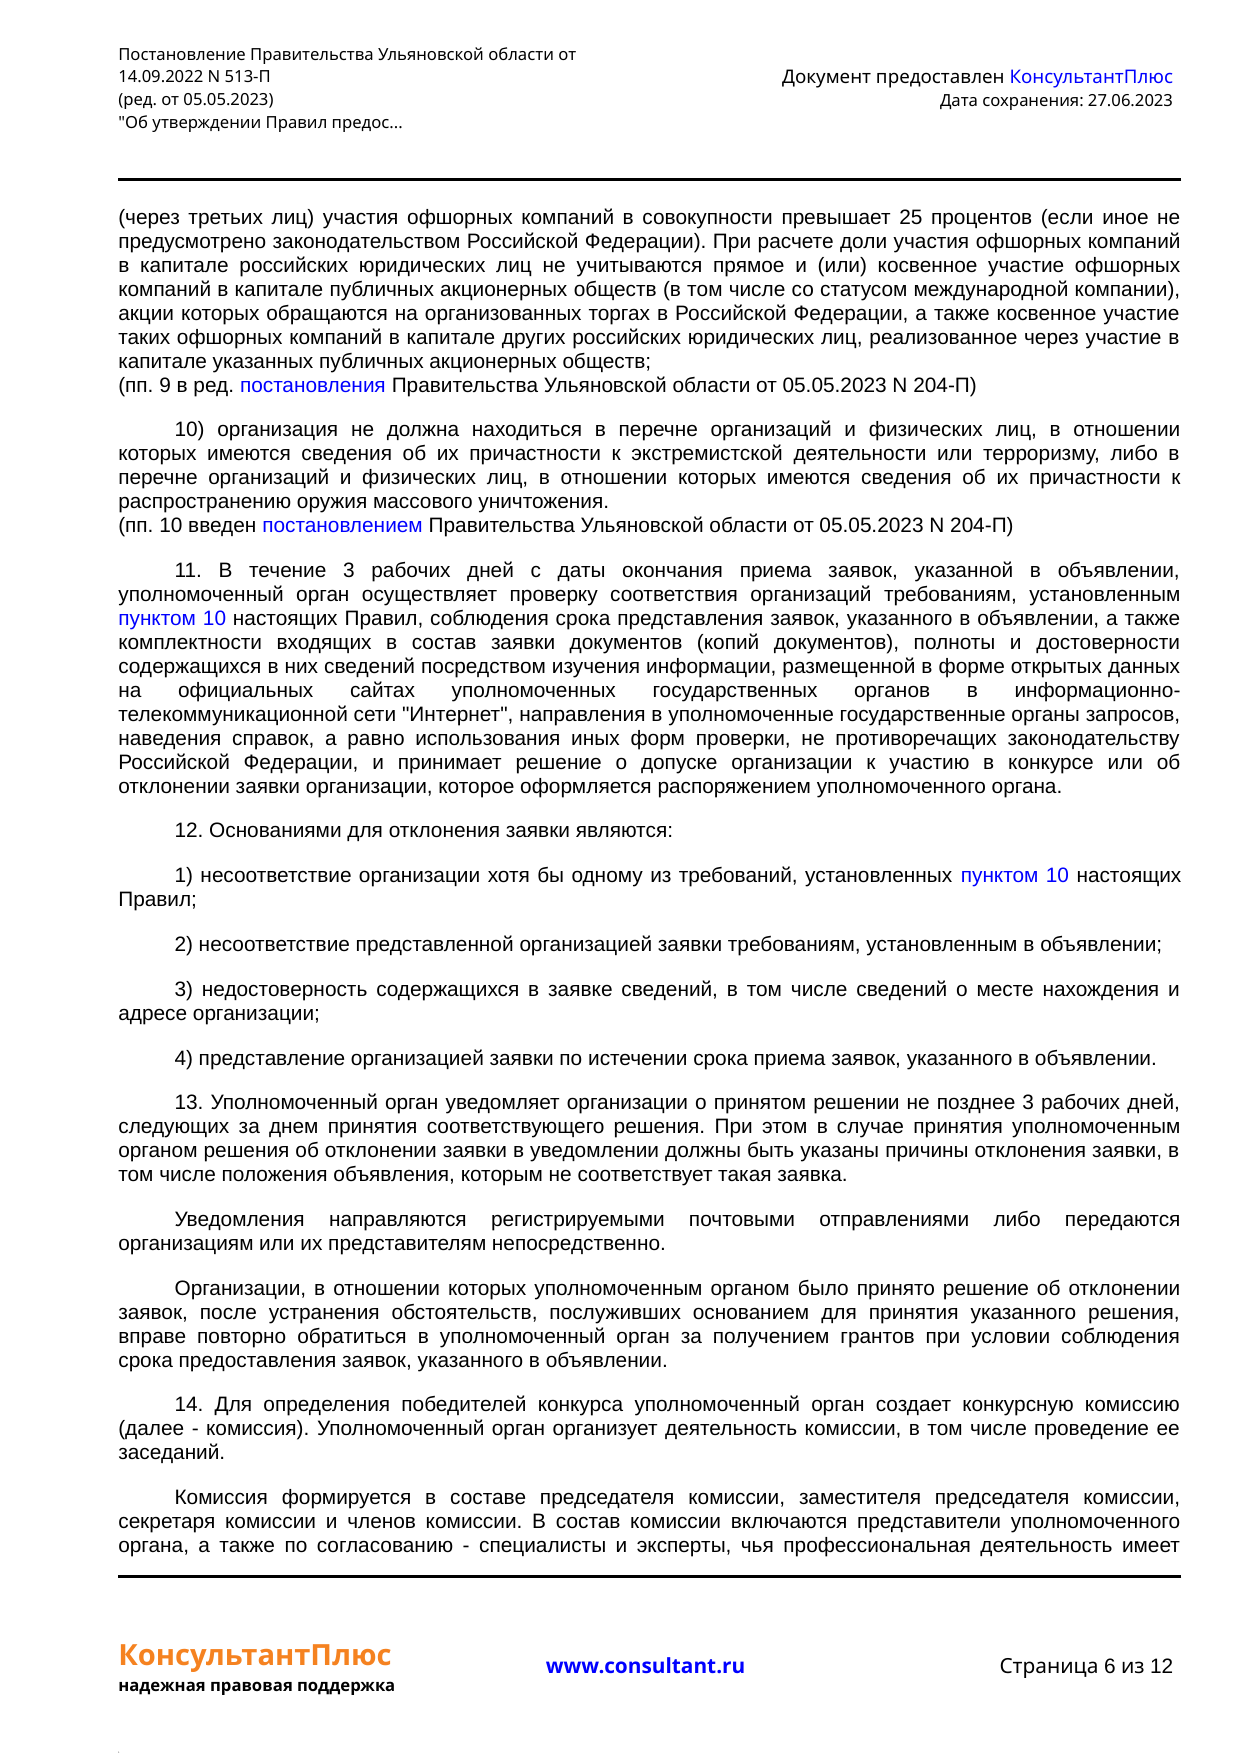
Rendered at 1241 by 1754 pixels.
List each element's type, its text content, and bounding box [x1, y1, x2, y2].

text 1) несоответствие организации хотя бы одному из требований, установленных пунктом 10 настоящих Правил; [118, 863, 1181, 911]
text (пп. 10 введен постановлением Правительства Ульяновской области от 05.05.2023 N 204-П) [118, 513, 1181, 537]
text 4) представление организацией заявки по истечении срока приема заявок, указанного в объявлении. [118, 1045, 1181, 1069]
text 2) несоответствие представленной организацией заявки требованиям, установленным в объявлении; [118, 932, 1181, 956]
text 13. Уполномоченный орган уведомляет организации о принятом решении не позднее 3 рабочих дней, следующих за днем принятия соответствующего решения. При этом в случае принятия уполномоченным органом решения об отклонении заявки в уведомлении должны быть указаны причины отклонения заявки, в том числе положения объявления, которым не соответствует такая заявка. [118, 1090, 1181, 1186]
text 11. В течение 3 рабочих дней с даты окончания приема заявок, указанной в объявлении, уполномоченный орган осуществляет проверку соответствия организаций требованиям, установленным пунктом 10 настоящих Правил, соблюдения срока представления заявок, указанного в объявлении, а также комплектности входящих в состав заявки документов (копий документов), полноты и достоверности содержащихся в них сведений посредством изучения информации, размещенной в форме открытых данных на официальных сайтах уполномоченных государственных органов в информационно-телекоммуникационной сети "Интернет", направления в уполномоченные государственные органы запросов, наведения справок, а равно использования иных форм проверки, не противоречащих законодательству Российской Федерации, и принимает решение о допуске организации к участию в конкурсе или об отклонении заявки организации, которое оформляется распоряжением уполномоченного органа. [118, 558, 1181, 797]
text Уведомления направляются регистрируемыми почтовыми отправлениями либо передаются организациям или их представителям непосредственно. [118, 1207, 1181, 1255]
text 10) организация не должна находиться в перечне организаций и физических лиц, в отношении которых имеются сведения об их причастности к экстремистской деятельности или терроризму, либо в перечне организаций и физических лиц, в отношении которых имеются сведения об их причастности к распространению оружия массового уничтожения. [118, 417, 1181, 513]
text 14. Для определения победителей конкурса уполномоченный орган создает конкурсную комиссию (далее - комиссия). Уполномоченный орган организует деятельность комиссии, в том числе проведение ее заседаний. [118, 1392, 1181, 1464]
text 12. Основаниями для отклонения заявки являются: [118, 818, 1181, 842]
text (пп. 9 в ред. постановления Правительства Ульяновской области от 05.05.2023 N 204-П) [118, 372, 1181, 396]
text 3) недостоверность содержащихся в заявке сведений, в том числе сведений о месте нахождения и адресе организации; [118, 977, 1181, 1024]
text Организации, в отношении которых уполномоченным органом было принято решение об отклонении заявок, после устранения обстоятельств, послуживших основанием для принятия указанного решения, вправе повторно обратиться в уполномоченный орган за получением грантов при условии соблюдения срока предоставления заявок, указанного в объявлении. [118, 1276, 1181, 1371]
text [118, 205, 1181, 372]
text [118, 1485, 1181, 1557]
